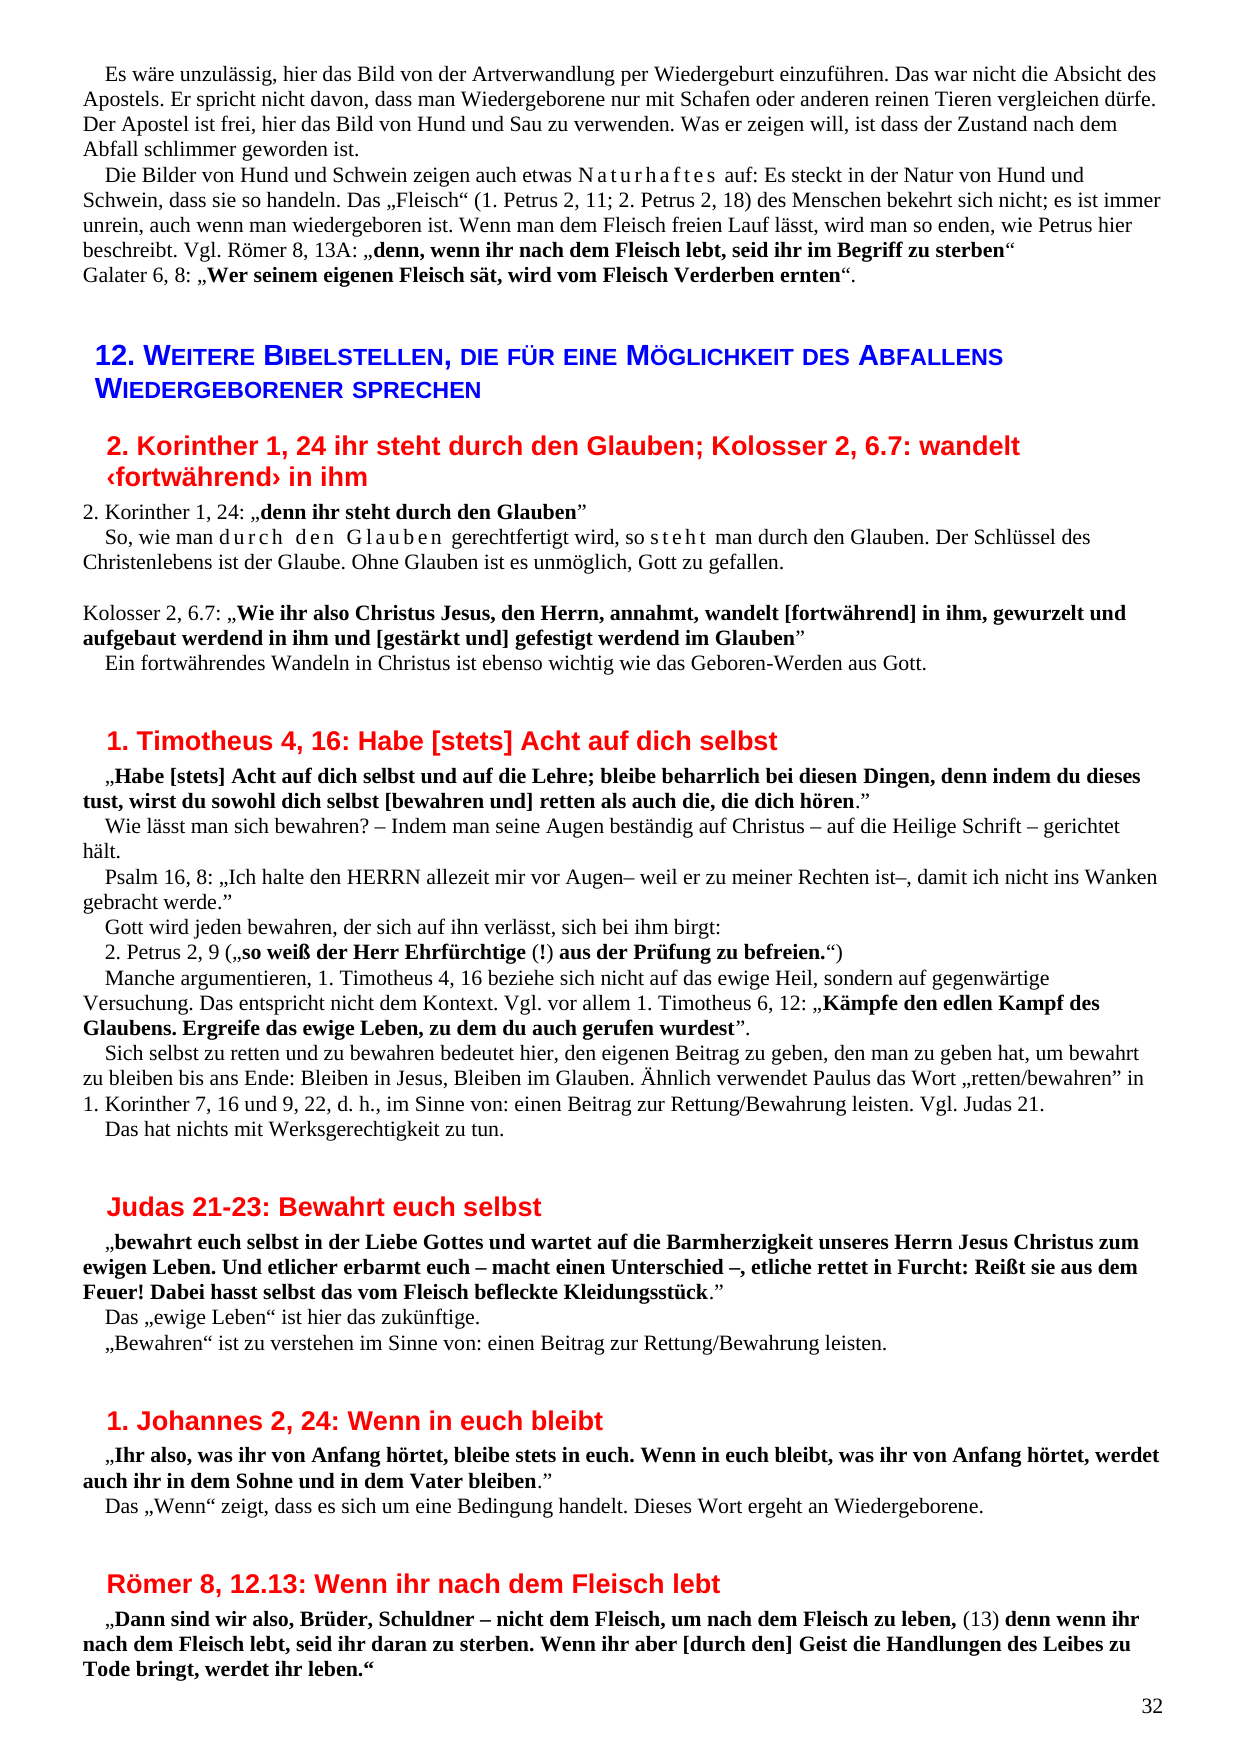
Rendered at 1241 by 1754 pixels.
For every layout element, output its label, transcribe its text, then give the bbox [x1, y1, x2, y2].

subtitle 2. Korinther 1, 24 ihr steht durch den Glauben; Kolosser 2, 6.7: wandelt ‹fortwährend› in ihm [106, 430, 1163, 492]
text 2. Petrus 2, 9 („so weiß der Herr Ehrfürchtige (!) aus der Prüfung zu befreien.“) [83, 939, 1163, 964]
text Ein fortwährendes Wandeln in Christus ist ebenso wichtig wie das Geboren-Werden aus Gott. [83, 650, 1163, 675]
text „Dann sind wir also, Brüder, Schuldner – nicht dem Fleisch, um nach dem Fleisch zu leben, (13) denn wenn ihr nach dem Fleisch lebt, seid ihr daran zu sterben. Wenn ihr aber [durch den] Geist die Handlungen des Leibes zu Tode bringt, werdet ihr leben.“ [83, 1606, 1163, 1681]
subtitle 1. Johannes 2, 24: Wenn in euch bleibt [106, 1405, 1163, 1436]
text „Ihr also, was ihr von Anfang hörtet, bleibe stets in euch. Wenn in euch bleibt, was ihr von Anfang hörtet, werdet auch ihr in dem Sohne und in dem Vater bleiben.” [83, 1442, 1163, 1493]
text Das „ewige Leben“ ist hier das zukünftige. [83, 1304, 1163, 1329]
text Psalm 16, 8: „Ich halte den HERRN allezeit mir vor Augen– weil er zu meiner Rechten ist–, damit ich nicht ins Wanken gebracht werde.” [83, 864, 1163, 914]
text So, wie man durch den Glauben gerechtfertigt wird, so steht man durch den Glauben. Der Schlüssel des Christenlebens ist der Glaube. Ohne Glauben ist es unmöglich, Gott zu gefallen. [83, 524, 1163, 574]
text Manche argumentieren, 1. Timotheus 4, 16 beziehe sich nicht auf das ewige Heil, sondern auf gegenwärtige Versuchung. Das entspricht nicht dem Kontext. Vgl. vor allem 1. Timotheus 6, 12: „Kämpfe den edlen Kampf des Glaubens. Ergreife das ewige Leben, zu dem du auch gerufen wurdest”. [83, 964, 1163, 1040]
subtitle Judas 21-23: Bewahrt euch selbst [106, 1191, 1163, 1222]
text Gott wird jeden bewahren, der sich auf ihn verlässt, sich bei ihm birgt: [83, 914, 1163, 939]
text Kolosser 2, 6.7: „Wie ihr also Christus Jesus, den Herrn, annahmt, wandelt [fortwährend] in ihm, gewurzelt und aufgebaut werdend in ihm und [gestärkt und] gefestigt werdend im Glauben” [83, 599, 1163, 650]
text Sich selbst zu retten und zu bewahren bedeutet hier, den eigenen Beitrag zu geben, den man zu geben hat, um bewahrt zu bleiben bis ans Ende: Bleiben in Jesus, Bleiben im Glauben. Ähnlich verwendet Paulus das Wort „retten/bewahren” in 1. Korinther 7, 16 und 9, 22, d. h., im Sinne von: einen Beitrag zur Rettung/Bewahrung leisten. Vgl. Judas 21. [83, 1040, 1163, 1116]
subtitle Römer 8, 12.13: Wenn ihr nach dem Fleisch lebt [106, 1568, 1163, 1599]
text Das „Wenn“ zeigt, dass es sich um eine Bedingung handelt. Dieses Wort ergeht an Wiedergeborene. [83, 1493, 1163, 1518]
text Es wäre unzulässig, hier das Bild von der Artverwandlung per Wiedergeburt einzuführen. Das war nicht die Absicht des Apostels. Er spricht nicht davon, dass man Wiedergeborene nur mit Schafen oder anderen reinen Tieren vergleichen dürfe. Der Apostel ist frei, hier das Bild von Hund und Sau zu verwenden. Was er zeigen will, ist dass der Zustand nach dem Abfall schlimmer geworden ist. [83, 61, 1163, 162]
subtitle 12. Weitere Bibelstellen, die für eine Möglichkeit des Abfallens Wiedergeborener sprechen [94, 338, 1163, 405]
text „Habe [stets] Acht auf dich selbst und auf die Lehre; bleibe beharrlich bei diesen Dingen, denn indem du dieses tust, wirst du sowohl dich selbst [bewahren und] retten als auch die, die dich hören.” [83, 763, 1163, 813]
text Die Bilder von Hund und Schwein zeigen auch etwas Naturhaftes auf: Es steckt in der Natur von Hund und Schwein, dass sie so handeln. Das „Fleisch“ (1. Petrus 2, 11; 2. Petrus 2, 18) des Menschen bekehrt sich nicht; es ist immer unrein, auch wenn man wiedergeboren ist. Wenn man dem Fleisch freien Lauf lässt, wird man so enden, wie Petrus hier beschreibt. Vgl. Römer 8, 13A: „denn, wenn ihr nach dem Fleisch lebt, seid ihr im Begriff zu sterben“ [83, 162, 1163, 262]
text Galater 6, 8: „Wer seinem eigenen Fleisch sät, wird vom Fleisch Verderben ernten“. [83, 262, 1163, 288]
text „Bewahren“ ist zu verstehen im Sinne von: einen Beitrag zur Rettung/Bewahrung leisten. [83, 1329, 1163, 1355]
text „bewahrt euch selbst in der Liebe Gottes und wartet auf die Barmherzigkeit unseres Herrn Jesus Christus zum ewigen Leben. Und etlicher erbarmt euch – macht einen Unterschied –, etliche rettet in Furcht: Reißt sie aus dem Feuer! Dabei hasst selbst das vom Fleisch befleckte Kleidungsstück.” [83, 1229, 1163, 1304]
text Das hat nichts mit Werksgerechtigkeit zu tun. [83, 1116, 1163, 1141]
subtitle 1. Timotheus 4, 16: Habe [stets] Acht auf dich selbst [106, 725, 1163, 757]
text Wie lässt man sich bewahren? – Indem man seine Augen beständig auf Christus – auf die Heilige Schrift – gerichtet hält. [83, 813, 1163, 864]
text 2. Korinther 1, 24: „denn ihr steht durch den Glauben” [83, 499, 1163, 524]
